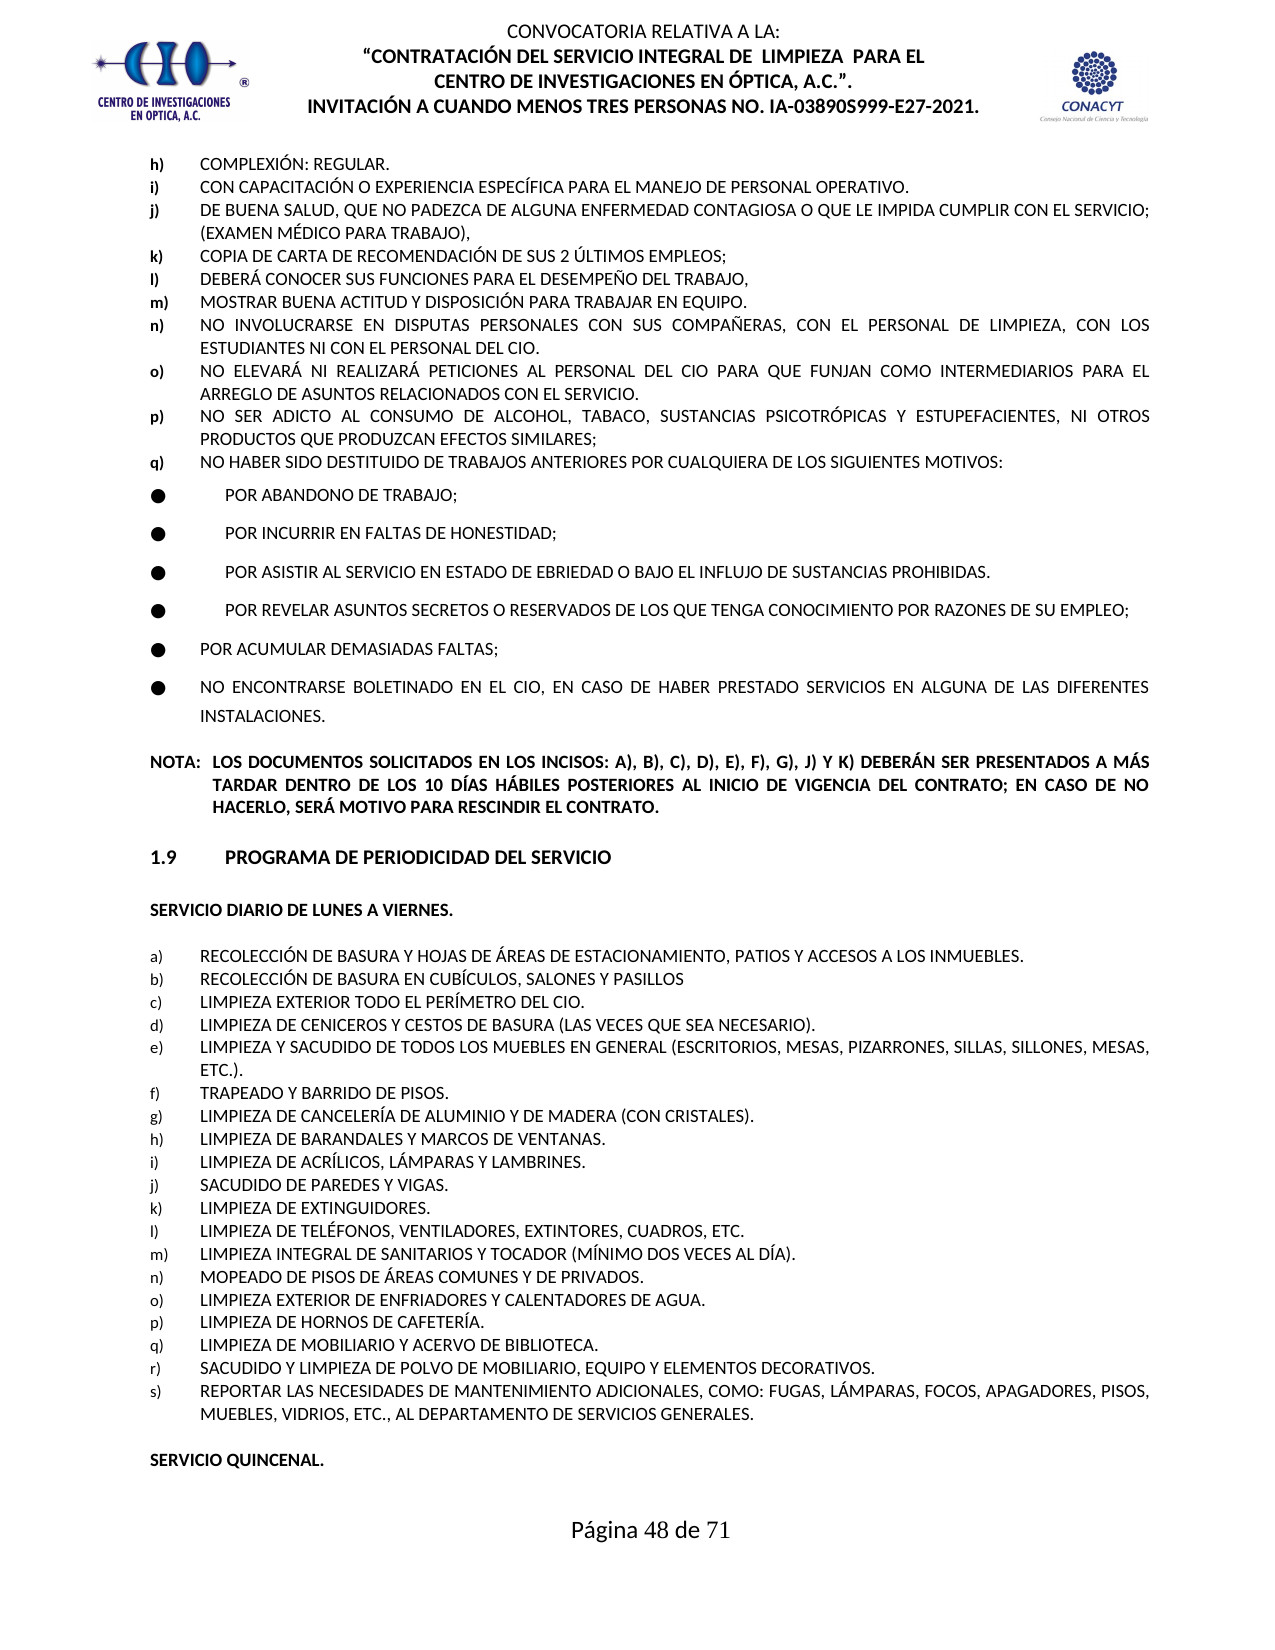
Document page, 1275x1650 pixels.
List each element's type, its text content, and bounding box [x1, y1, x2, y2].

list LIMPIEZA DE BARANDALES Y MARCOS DE VENTANAS. [150, 1127, 1152, 1150]
list COMPLEXIÓN: REGULAR. [150, 153, 1152, 176]
list LIMPIEZA DE CANCELERÍA DE ALUMINIO Y DE MADERA (CON CRISTALES). [150, 1104, 1152, 1127]
list COPIA DE CARTA DE RECOMENDACIÓN DE SUS 2 ÚLTIMOS EMPLEOS; [150, 244, 1152, 267]
list POR INCURRIR EN FALTAS DE HONESTIDAD; [150, 512, 1152, 550]
list DEBERÁ CONOCER SUS FUNCIONES PARA EL DESEMPEÑO DEL TRABAJO, [150, 267, 1152, 290]
list NO ELEVARÁ NI REALIZARÁ PETICIONES AL PERSONAL DEL CIO PARA QUE FUNJAN COMO INTERMEDIARIOS PARA EL ARREGLO DE ASUNTOS RELACIONADOS CON EL SERVICIO. [150, 359, 1152, 405]
list LIMPIEZA EXTERIOR TODO EL PERÍMETRO DEL CIO. [150, 990, 1152, 1013]
list DE BUENA SALUD, QUE NO PADEZCA DE ALGUNA ENFERMEDAD CONTAGIOSA O QUE LE IMPIDA CUMPLIR CON EL SERVICIO; (EXAMEN MÉDICO PARA TRABAJO), [150, 198, 1152, 244]
list MOPEADO DE PISOS DE ÁREAS COMUNES Y DE PRIVADOS. [150, 1265, 1152, 1288]
list NO HABER SIDO DESTITUIDO DE TRABAJOS ANTERIORES POR CUALQUIERA DE LOS SIGUIENTES MOTIVOS: [150, 451, 1152, 473]
picture [91, 40, 250, 122]
list POR ABANDONO DE TRABAJO; [150, 473, 1152, 512]
list LIMPIEZA DE EXTINGUIDORES. [150, 1196, 1152, 1219]
list LIMPIEZA EXTERIOR DE ENFRIADORES Y CALENTADORES DE AGUA. [150, 1288, 1152, 1311]
list LIMPIEZA INTEGRAL DE SANITARIOS Y TOCADOR (MÍNIMO DOS VECES AL DÍA). [150, 1242, 1152, 1265]
list POR ACUMULAR DEMASIADAS FALTAS; [150, 627, 1152, 666]
list LIMPIEZA Y SACUDIDO DE TODOS LOS MUEBLES EN GENERAL (ESCRITORIOS, MESAS, PIZARRONES, SILLAS, SILLONES, MESAS, ETC.). [150, 1036, 1152, 1082]
list NO SER ADICTO AL CONSUMO DE ALCOHOL, TABACO, SUSTANCIAS PSICOTRÓPICAS Y ESTUPEFACIENTES, NI OTROS PRODUCTOS QUE PRODUZCAN EFECTOS SIMILARES; [150, 405, 1152, 451]
text NOTA: LOS DOCUMENTOS SOLICITADOS EN LOS INCISOS: A), B), C), D), E), F), G), J) Y K) DEBERÁN SER PRESENTADOS A MÁS TARDAR DENTRO DE LOS 10 DÍAS HÁBILES POSTERIORES AL INICIO DE VIGENCIA DEL CONTRATO; EN CASO DE NO HACERLO, SERÁ MOTIVO PARA RESCINDIR EL CONTRATO. [150, 750, 1152, 819]
list SACUDIDO DE PAREDES Y VIGAS. [150, 1173, 1152, 1196]
list NO INVOLUCRARSE EN DISPUTAS PERSONALES CON SUS COMPAÑERAS, CON EL PERSONAL DE LIMPIEZA, CON LOS ESTUDIANTES NI CON EL PERSONAL DEL CIO. [150, 313, 1152, 359]
list LIMPIEZA DE ACRÍLICOS, LÁMPARAS Y LAMBRINES. [150, 1150, 1152, 1173]
list TRAPEADO Y BARRIDO DE PISOS. [150, 1082, 1152, 1104]
list NO ENCONTRARSE BOLETINADO EN EL CIO, EN CASO DE HABER PRESTADO SERVICIOS EN ALGUNA DE LAS DIFERENTES INSTALACIONES. [150, 666, 1152, 727]
list CON CAPACITACIÓN O EXPERIENCIA ESPECÍFICA PARA EL MANEJO DE PERSONAL OPERATIVO. [150, 176, 1152, 198]
text SERVICIO QUINCENAL. [150, 1448, 1152, 1471]
text SERVICIO DIARIO DE LUNES A VIERNES. [150, 898, 1152, 921]
list POR REVELAR ASUNTOS SECRETOS O RESERVADOS DE LOS QUE TENGA CONOCIMIENTO POR RAZONES DE SU EMPLEO; [150, 589, 1152, 627]
list LIMPIEZA DE TELÉFONOS, VENTILADORES, EXTINTORES, CUADROS, ETC. [150, 1219, 1152, 1242]
list SACUDIDO Y LIMPIEZA DE POLVO DE MOBILIARIO, EQUIPO Y ELEMENTOS DECORATIVOS. [150, 1357, 1152, 1379]
list LIMPIEZA DE MOBILIARIO Y ACERVO DE BIBLIOTECA. [150, 1334, 1152, 1357]
list POR ASISTIR AL SERVICIO EN ESTADO DE EBRIEDAD O BAJO EL INFLUJO DE SUSTANCIAS PROHIBIDAS. [150, 550, 1152, 589]
list LIMPIEZA DE CENICEROS Y CESTOS DE BASURA (LAS VECES QUE SEA NECESARIO). [150, 1013, 1152, 1036]
list RECOLECCIÓN DE BASURA Y HOJAS DE ÁREAS DE ESTACIONAMIENTO, PATIOS Y ACCESOS A LOS INMUEBLES. [150, 944, 1152, 967]
text 1.9 PROGRAMA DE PERIODICIDAD DEL SERVICIO [150, 844, 1152, 869]
list MOSTRAR BUENA ACTITUD Y DISPOSICIÓN PARA TRABAJAR EN EQUIPO. [150, 290, 1152, 313]
picture [1037, 51, 1149, 122]
list RECOLECCIÓN DE BASURA EN CUBÍCULOS, SALONES Y PASILLOS [150, 967, 1152, 990]
list LIMPIEZA DE HORNOS DE CAFETERÍA. [150, 1311, 1152, 1334]
list REPORTAR LAS NECESIDADES DE MANTENIMIENTO ADICIONALES, COMO: FUGAS, LÁMPARAS, FOCOS, APAGADORES, PISOS, MUEBLES, VIDRIOS, ETC., AL DEPARTAMENTO DE SERVICIOS GENERALES. [150, 1379, 1152, 1425]
